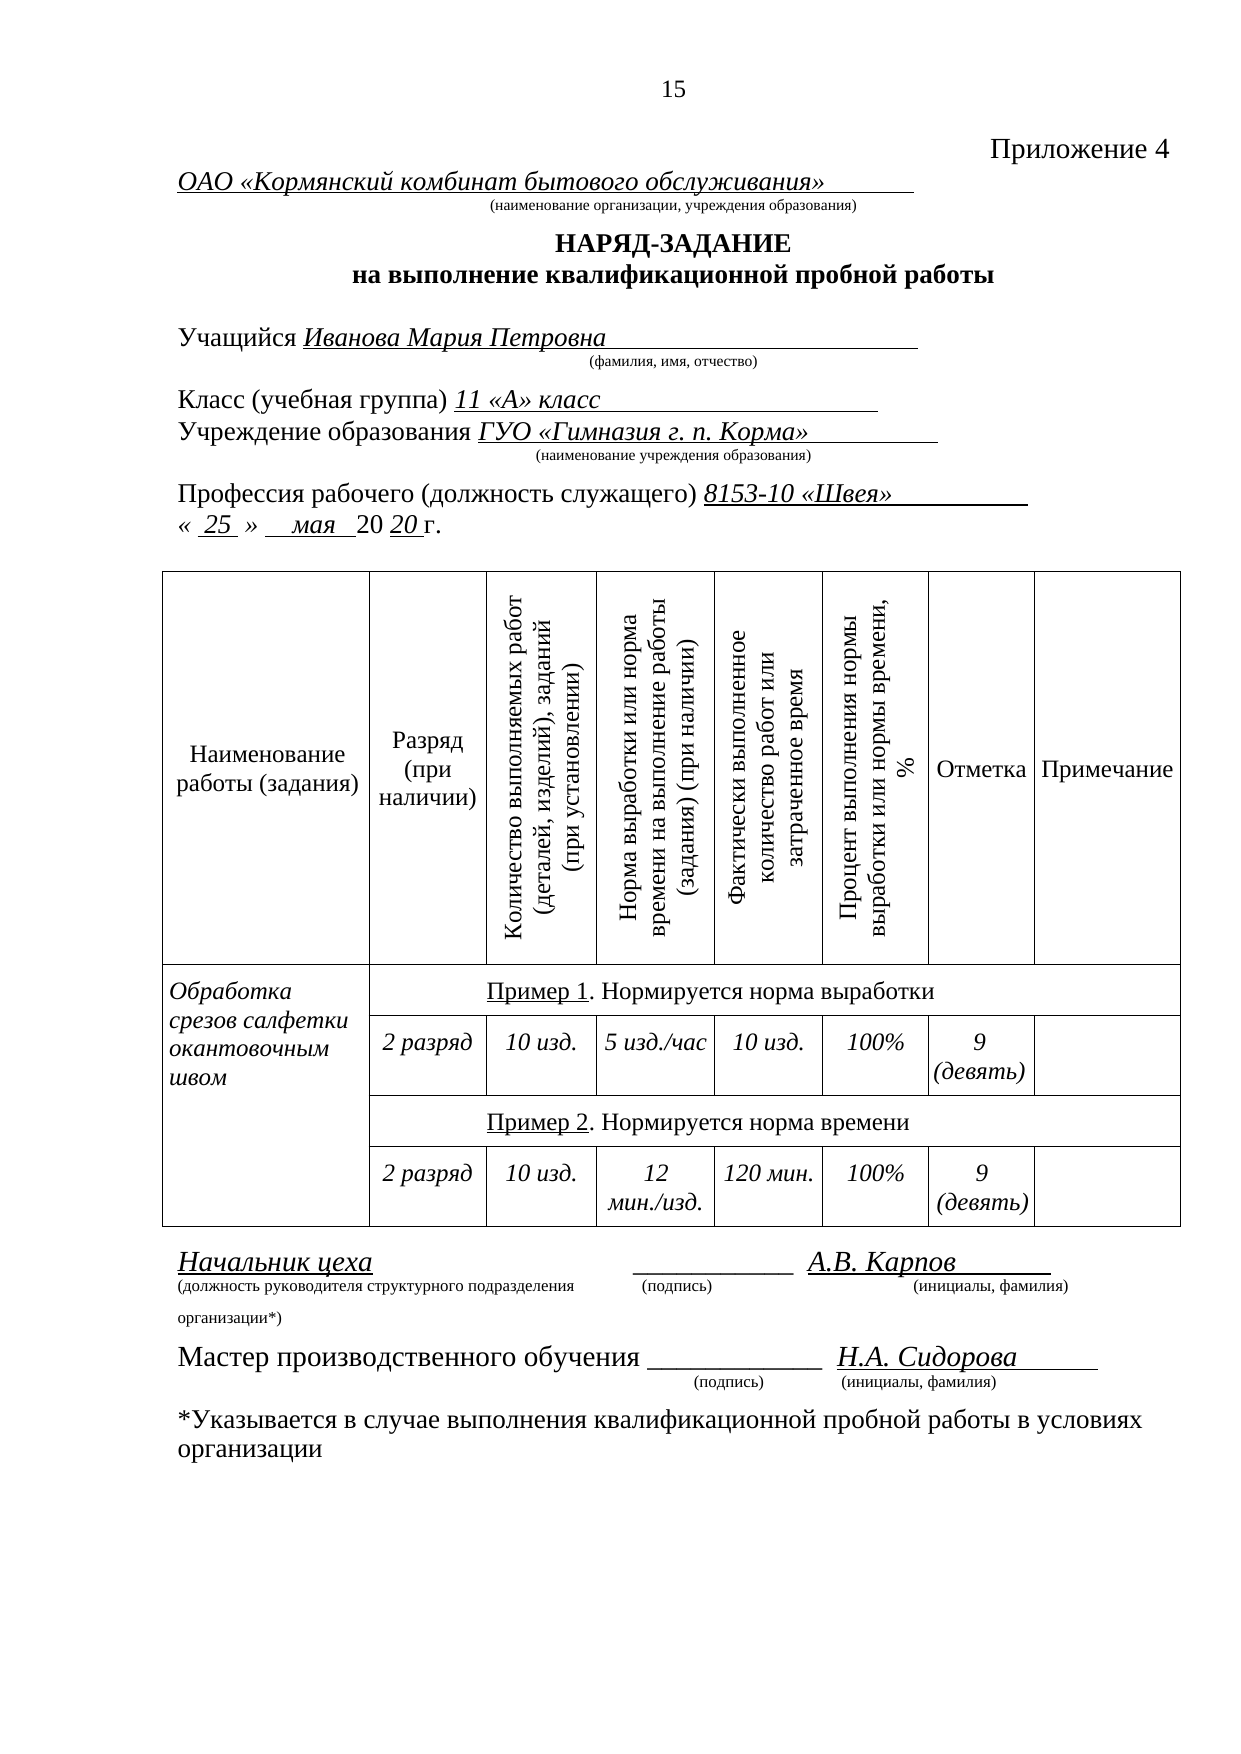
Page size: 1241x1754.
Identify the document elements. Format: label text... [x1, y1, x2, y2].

text (наименование учреждения образования) [177, 446, 1169, 477]
text на выполнение квалификационной пробной работы [177, 258, 1169, 289]
table_header Количество выполняемых работ (деталей, изделий), заданий (при установлении) [487, 572, 596, 964]
table_cell 9 (девять) [929, 1147, 1034, 1226]
table_cell 10 изд. [487, 1016, 596, 1095]
text *Указывается в случае выполнения квалификационной пробной работы в условиях организации [177, 1405, 1169, 1463]
table_cell 100% [823, 1016, 928, 1095]
table_header Норма выработки или норма времени на выполнение работы (задания) (при наличии) [597, 572, 714, 964]
table_cell [1035, 1147, 1180, 1226]
table_cell 2 разряд [370, 1016, 486, 1095]
table_cell 100% [823, 1147, 928, 1226]
table_header Процент выполнения нормы выработки или нормы времени, % [823, 572, 928, 964]
text (фамилия, имя, отчество) [177, 352, 1169, 383]
text Учреждение образования ГУО «Гимназия г. п. Корма» [177, 414, 1169, 446]
text НАРЯД-ЗАДАНИЕ [177, 227, 1169, 258]
text Класс (учебная группа) 11 «А» класс [177, 383, 1169, 414]
table_cell 5 изд./час [597, 1016, 714, 1095]
table_header Примечание [1035, 572, 1180, 964]
text ОАО «Кормянский комбинат бытового обслуживания» [177, 165, 1169, 196]
table_cell [1035, 1016, 1180, 1095]
text (наименование организации, учреждения образования) [177, 196, 1169, 227]
text Мастер производственного обучения ____________ Н.А. Сидорова [177, 1341, 1169, 1373]
table_header Отметка [929, 572, 1034, 964]
table_cell Обработка срезов салфетки окантовочным швом [163, 965, 369, 1226]
table_cell 120 мин. [715, 1147, 822, 1226]
table_header Наименование работы (задания) [163, 572, 369, 964]
table_cell Пример 1. Нормируется норма выработки [370, 965, 1180, 1015]
text « 25 » мая 20 20 г. [177, 508, 1169, 539]
table_header Фактически выполненное количество работ или затраченное время [715, 572, 822, 964]
text Профессия рабочего (должность служащего) 8153-10 «Швея» [177, 477, 1169, 508]
text организации*) [177, 1310, 1169, 1341]
table_header Разряд (при наличии) [370, 572, 486, 964]
table_cell 9 (девять) [929, 1016, 1034, 1095]
text (подпись) (инициалы, фамилия) [620, 1373, 1169, 1405]
table_cell 10 изд. [487, 1147, 596, 1226]
table_cell 12 мин./изд. [597, 1147, 714, 1226]
text Учащийся Иванова Мария Петровна [177, 321, 1169, 352]
text (должность руководителя структурного подразделения (подпись) (инициалы, фамилия) [177, 1278, 1169, 1310]
table_cell 10 изд. [715, 1016, 822, 1095]
table_cell Пример 2. Нормируется норма времени [370, 1096, 1180, 1146]
text Приложение 4 [177, 131, 1169, 165]
text Начальник цеха ___________ А.В. Карпов [177, 1246, 1169, 1278]
table_cell 2 разряд [370, 1147, 486, 1226]
